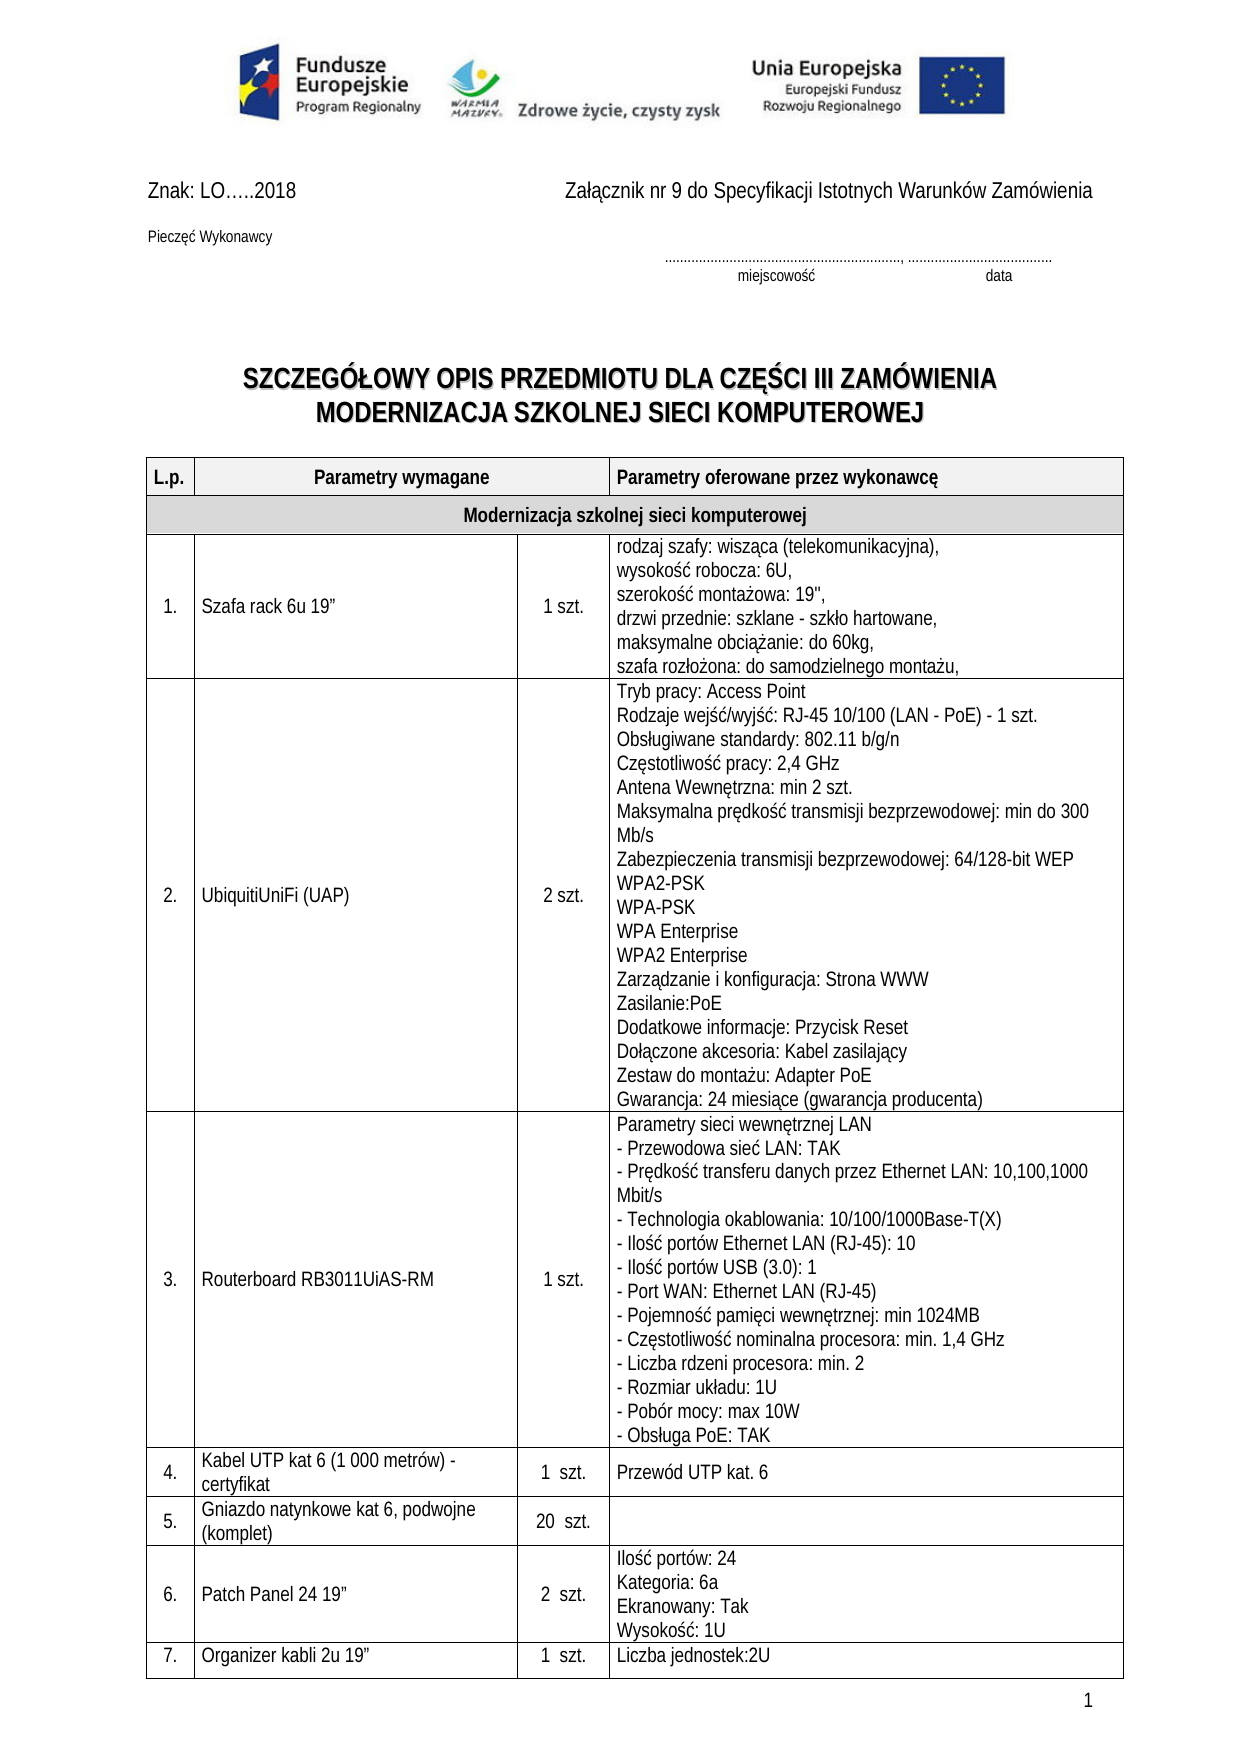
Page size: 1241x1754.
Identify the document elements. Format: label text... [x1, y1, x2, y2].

table_cell Parametry sieci wewnętrznej LAN - Przewodowa sieć LAN: TAK - Prędkość transferu danych przez Ethernet LAN: 10,100,1000 Mbit/s - Technologia okablowania: 10/100/1000Base-T(X) - Ilość portów Ethernet LAN (RJ-45): 10 - Ilość portów USB (3.0): 1 - Port WAN: Ethernet LAN (RJ-45) - Pojemność pamięci wewnętrznej: min 1024MB - Częstotliwość nominalna procesora: min. 1,4 GHz - Liczba rdzeni procesora: min. 2 - Rozmiar układu: 1U - Pobór mocy: max 10W - Obsługa PoE: TAK [610, 1112, 1123, 1447]
table_cell 1 szt. [518, 1643, 609, 1678]
table_cell 3. [147, 1112, 194, 1447]
table_cell Szafa rack 6u [195, 535, 517, 678]
text .............................................................., ...................................... [591, 246, 1093, 266]
table_cell 1 szt. [518, 1448, 609, 1496]
text modernizacja szkolnej sieci komputerowej [148, 395, 1093, 428]
table_cell [610, 1497, 1123, 1545]
table_cell Organizer kabli 2u [195, 1643, 517, 1678]
table_cell Kabel UTP kat 6 () - certyfikat [195, 1448, 517, 1496]
text miejscowość data [148, 266, 1093, 285]
table_cell 7. [147, 1643, 194, 1678]
table_cell 2 szt. [518, 679, 609, 1111]
table_header Parametry oferowane przez wykonawcę [610, 458, 1123, 495]
table_cell 1. [147, 535, 194, 678]
table_cell Gniazdo natynkowe kat 6, podwojne (komplet) [195, 1497, 517, 1545]
table_cell 2 szt. [518, 1546, 609, 1642]
table_cell 4. [147, 1448, 194, 1496]
picture [224, 37, 1016, 129]
text SZCZEGÓŁOWY OPIS PRZEDMIOTU DLA CZĘŚCI III ZAMÓWIENIA [148, 361, 1093, 395]
table_header Parametry wymagane [195, 458, 609, 495]
table_cell 2. [147, 679, 194, 1111]
table_cell Przewód UTP kat. 6 [610, 1448, 1123, 1496]
table_cell rodzaj szafy: wisząca (telekomunikacyjna), wysokość robocza: 6U, szerokość montażowa: 19'', drzwi przednie: szklane - szkło hartowane, maksymalne obciążanie: do 60kg, szafa rozłożona: do samodzielnego montażu, [610, 535, 1123, 678]
table_header L.p. [147, 458, 194, 495]
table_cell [610, 1643, 1123, 1678]
text Pieczęć Wykonawcy [148, 227, 1093, 246]
table_cell 1 szt. [518, 535, 609, 678]
table_cell 1 szt. [518, 1112, 609, 1447]
table_cell Ilość portów: 24 Kategoria: 6a Ekranowany: Tak Wysokość: 1U [610, 1546, 1123, 1642]
table_cell 6. [147, 1546, 194, 1642]
table_cell Patch Panel 24 [195, 1546, 517, 1642]
table_cell 5. [147, 1497, 194, 1545]
table_cell Tryb pracy: Access Point Rodzaje wejść/wyjść: RJ-45 10/100 (LAN - PoE) - 1 szt. Obsługiwane standardy: 802.11 b/g/n Częstotliwość pracy: 2,4 GHz Antena Wewnętrzna: min 2 szt. Maksymalna prędkość transmisji bezprzewodowej: min do 300 Mb/s Zabezpieczenia transmisji bezprzewodowej: 64/128-bit WEP WPA2-PSK WPA-PSK WPA Enterprise WPA2 Enterprise Zarządzanie i konfiguracja: Strona WWW Zasilanie:PoE Dodatkowe informacje: Przycisk Reset Dołączone akcesoria: Kabel zasilający Zestaw do montażu: Adapter PoE Gwarancja: 24 miesiące (gwarancja producenta) [610, 679, 1123, 1111]
table_cell 20 szt. [518, 1497, 609, 1545]
table_cell Routerboard RB3011UiAS-RM [195, 1112, 517, 1447]
table_cell Modernizacja szkolnej sieci komputerowej [147, 496, 1123, 533]
table_cell UbiquitiUniFi (UAP) [195, 679, 517, 1111]
